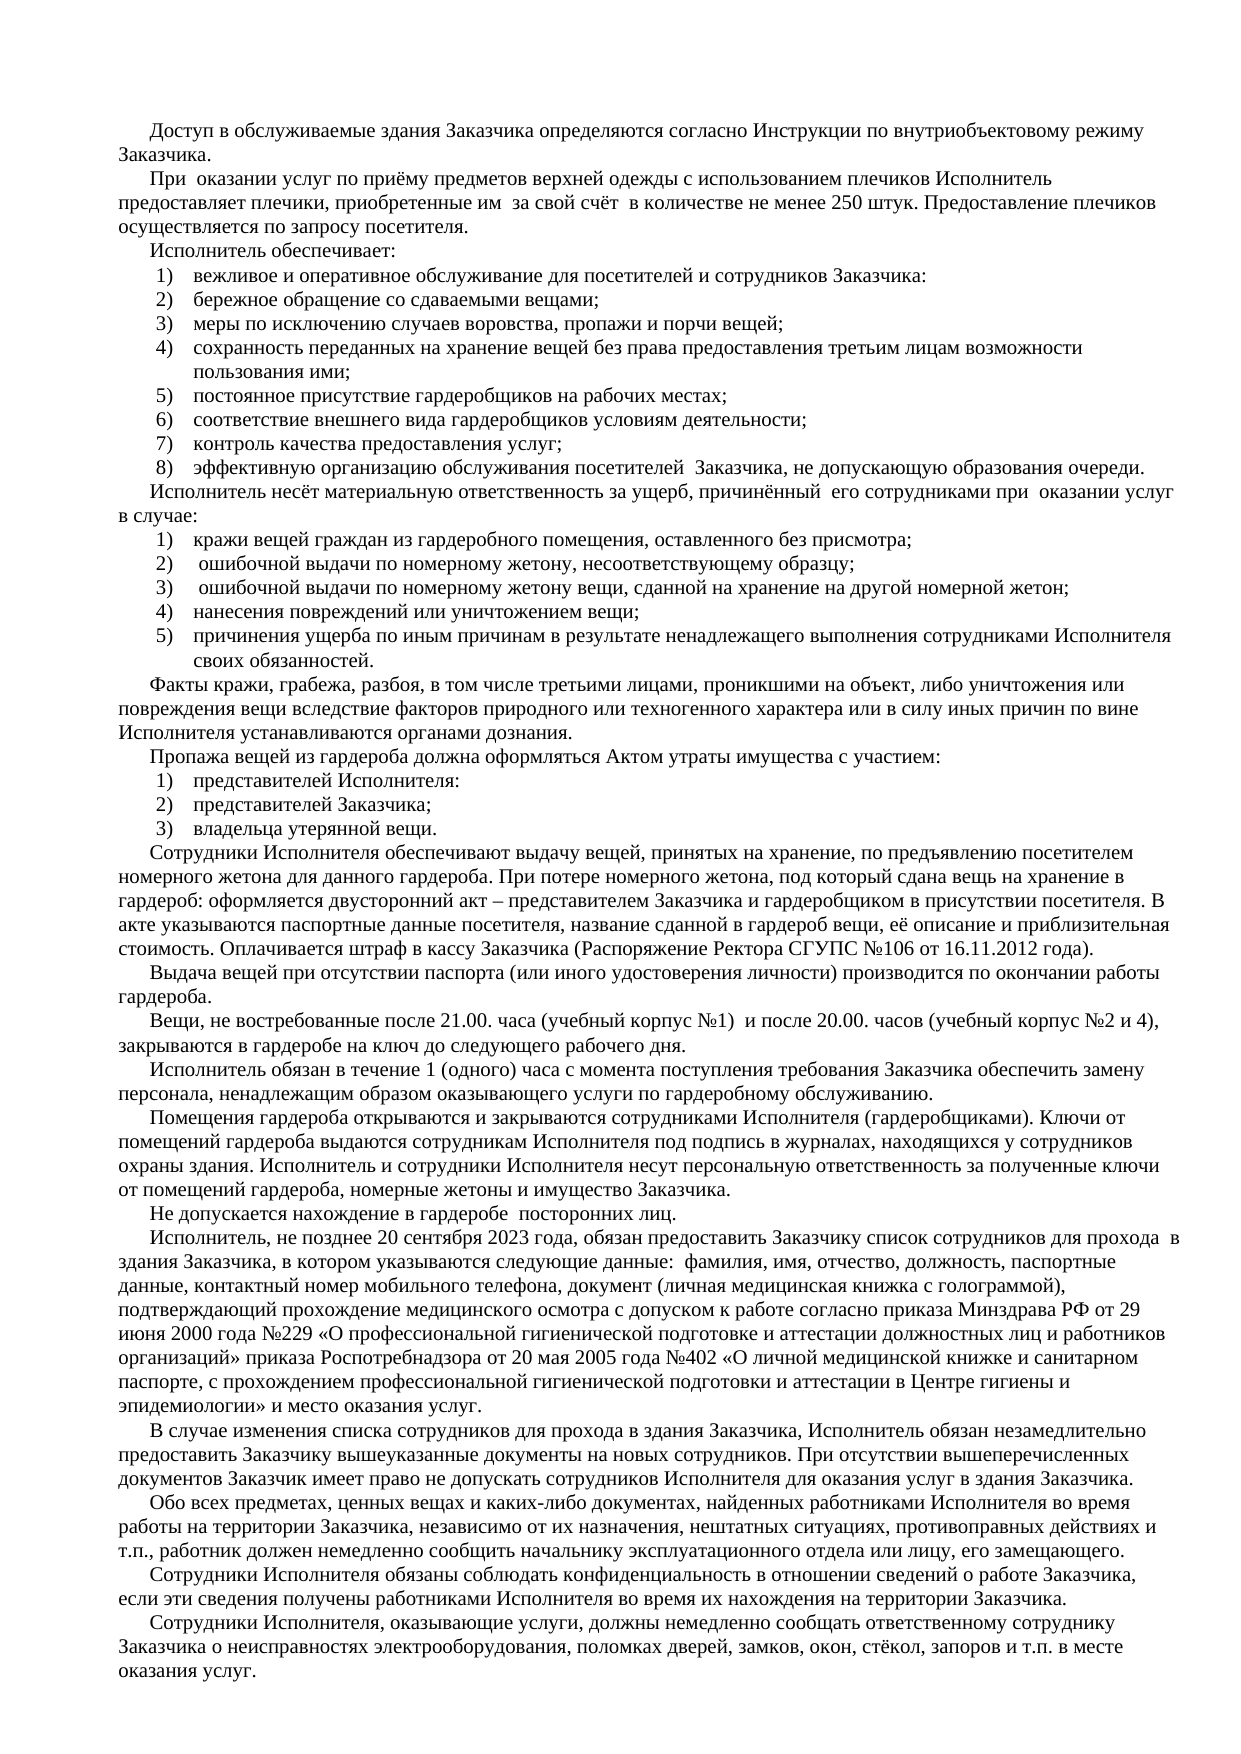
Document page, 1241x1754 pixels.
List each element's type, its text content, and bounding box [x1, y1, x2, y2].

text Вещи, не востребованные после 21.00. часа (учебный корпус №1) и после 20.00. часов (учебный корпус №2 и 4), закрываются в гардеробе на ключ до следующего рабочего дня. [118, 1008, 1181, 1057]
text Исполнитель обязан в течение 1 (одного) часа с момента поступления требования Заказчика обеспечить замену персонала, ненадлежащим образом оказывающего услуги по гардеробному обслуживанию. [118, 1057, 1181, 1105]
list бережное обращение со сдаваемыми вещами; [156, 287, 1181, 311]
text При оказании услуг по приёму предметов верхней одежды с использованием плечиков Исполнитель предоставляет плечики, приобретенные им за свой счёт в количестве не менее 250 штук. Предоставление плечиков осуществляется по запросу посетителя. [118, 166, 1181, 238]
list вежливое и оперативное обслуживание для посетителей и сотрудников Заказчика: [156, 262, 1181, 287]
list представителей Исполнителя: [156, 768, 1181, 792]
list ошибочной выдачи по номерному жетону вещи, сданной на хранение на другой номерной жетон; [156, 575, 1181, 599]
list контроль качества предоставления услуг; [156, 431, 1181, 455]
list меры по исключению случаев воровства, пропажи и порчи вещей; [156, 311, 1181, 335]
list владельца утерянной вещи. [156, 816, 1181, 840]
text Не допускается нахождение в гардеробе посторонних лиц. [118, 1201, 1181, 1225]
text Факты кражи, грабежа, разбоя, в том числе третьими лицами, проникшими на объект, либо уничтожения или повреждения вещи вследствие факторов природного или техногенного характера или в силу иных причин по вине Исполнителя устанавливаются органами дознания. [118, 672, 1181, 744]
text Исполнитель несёт материальную ответственность за ущерб, причинённый его сотрудниками при оказании услуг в случае: [118, 479, 1181, 527]
list сохранность переданных на хранение вещей без права предоставления третьим лицам возможности пользования ими; [156, 335, 1181, 383]
text Пропажа вещей из гардероба должна оформляться Актом утраты имущества с участием: [118, 744, 1181, 768]
list нанесения повреждений или уничтожением вещи; [156, 599, 1181, 623]
text Исполнитель, не позднее 20 сентября 2023 года, обязан предоставить Заказчику список сотрудников для прохода в здания Заказчика, в котором указываются следующие данные: фамилия, имя, отчество, должность, паспортные данные, контактный номер мобильного телефона, документ (личная медицинская книжка с голограммой), подтверждающий прохождение медицинского осмотра с допуском к работе согласно приказа Минздрава РФ от 29 июня 2000 года №229 «О профессиональной гигиенической подготовке и аттестации должностных лиц и работников организаций» приказа Роспотребнадзора от 20 мая 2005 года №402 «О личной медицинской книжке и санитарном паспорте, с прохождением профессиональной гигиенической подготовки и аттестации в Центре гигиены и эпидемиологии» и место оказания услуг. [118, 1225, 1181, 1417]
list кражи вещей граждан из гардеробного помещения, оставленного без присмотра; [156, 527, 1181, 551]
text Сотрудники Исполнителя обязаны соблюдать конфиденциальность в отношении сведений о работе Заказчика, если эти сведения получены работниками Исполнителя во время их нахождения на территории Заказчика. [118, 1562, 1181, 1610]
text Обо всех предметах, ценных вещах и каких-либо документах, найденных работниками Исполнителя во время работы на территории Заказчика, независимо от их назначения, нештатных ситуациях, противоправных действиях и т.п., работник должен немедленно сообщить начальнику эксплуатационного отдела или лицу, его замещающего. [118, 1490, 1181, 1562]
list постоянное присутствие гардеробщиков на рабочих местах; [156, 383, 1181, 407]
text Доступ в обслуживаемые здания Заказчика определяются согласно Инструкции по внутриобъектовому режиму Заказчика. [118, 118, 1181, 166]
text Исполнитель обеспечивает: [118, 238, 1181, 262]
list ошибочной выдачи по номерному жетону, несоответствующему образцу; [156, 551, 1181, 575]
list эффективную организацию обслуживания посетителей Заказчика, не допускающую образования очереди. [156, 455, 1181, 479]
list причинения ущерба по иным причинам в результате ненадлежащего выполнения сотрудниками Исполнителя своих обязанностей. [156, 623, 1181, 672]
text В случае изменения списка сотрудников для прохода в здания Заказчика, Исполнитель обязан незамедлительно предоставить Заказчику вышеуказанные документы на новых сотрудников. При отсутствии вышеперечисленных документов Заказчик имеет право не допускать сотрудников Исполнителя для оказания услуг в здания Заказчика. [118, 1417, 1181, 1490]
list соответствие внешнего вида гардеробщиков условиям деятельности; [156, 407, 1181, 431]
text Выдача вещей при отсутствии паспорта (или иного удостоверения личности) производится по окончании работы гардероба. [118, 960, 1181, 1008]
text Помещения гардероба открываются и закрываются сотрудниками Исполнителя (гардеробщиками). Ключи от помещений гардероба выдаются сотрудникам Исполнителя под подпись в журналах, находящихся у сотрудников охраны здания. Исполнитель и сотрудники Исполнителя несут персональную ответственность за полученные ключи от помещений гардероба, номерные жетоны и имущество Заказчика. [118, 1105, 1181, 1201]
list представителей Заказчика; [156, 792, 1181, 816]
text Сотрудники Исполнителя, оказывающие услуги, должны немедленно сообщать ответственному сотруднику Заказчика о неисправностях электрооборудования, поломках дверей, замков, окон, стёкол, запоров и т.п. в месте оказания услуг. [118, 1610, 1181, 1682]
text Сотрудники Исполнителя обеспечивают выдачу вещей, принятых на хранение, по предъявлению посетителем номерного жетона для данного гардероба. При потере номерного жетона, под который сдана вещь на хранение в гардероб: оформляется двусторонний акт – представителем Заказчика и гардеробщиком в присутствии посетителя. В акте указываются паспортные данные посетителя, название сданной в гардероб вещи, её описание и приблизительная стоимость. Оплачивается штраф в кассу Заказчика (Распоряжение Ректора СГУПС №106 от 16.11.2012 года). [118, 840, 1181, 960]
